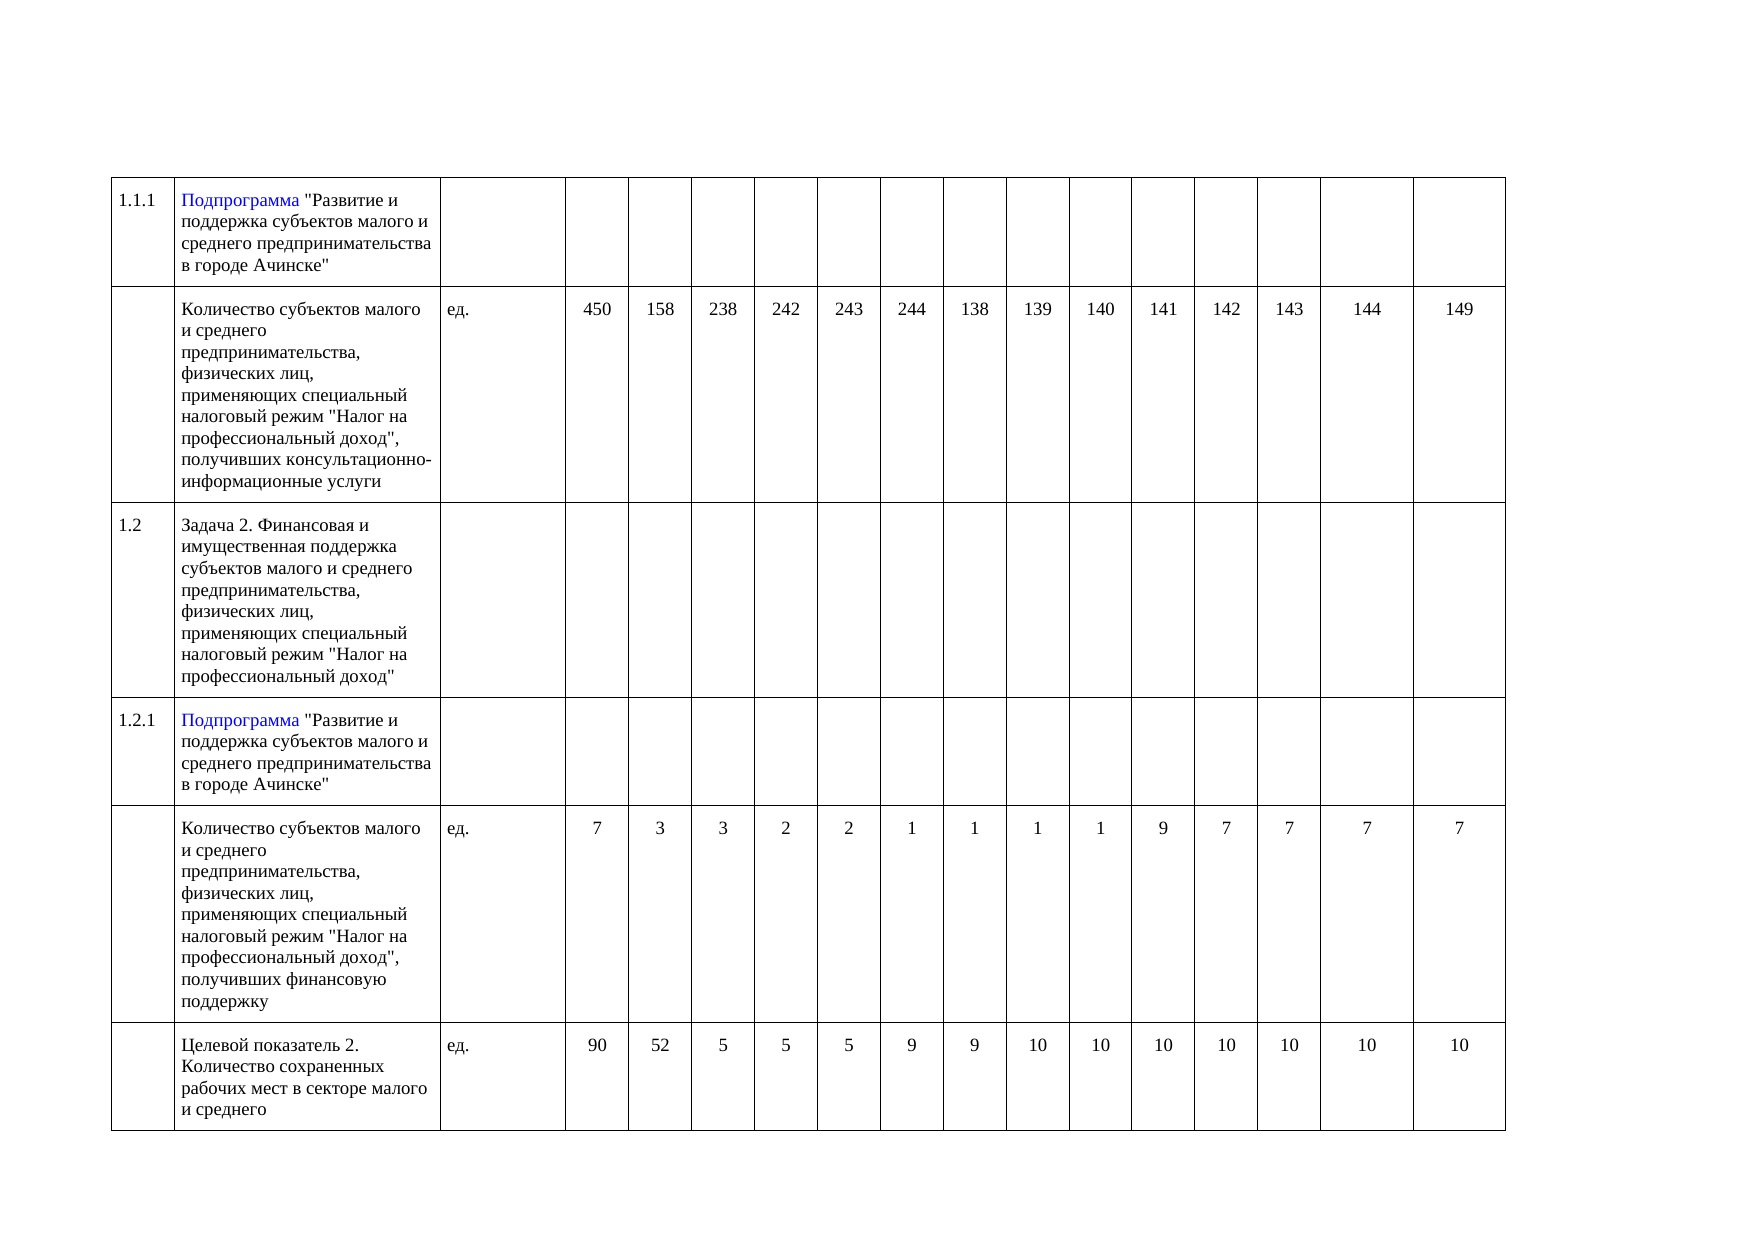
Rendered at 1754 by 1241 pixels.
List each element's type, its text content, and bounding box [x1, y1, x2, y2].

table_cell [1258, 503, 1320, 697]
table_cell ед. [441, 287, 565, 502]
table_cell [1070, 178, 1131, 286]
table_cell 90 [566, 1023, 628, 1130]
table_cell [818, 178, 880, 286]
table_cell [818, 503, 880, 697]
table_cell 5 [755, 1023, 817, 1130]
table_cell [441, 503, 565, 697]
table_cell [1070, 698, 1131, 805]
table_cell 141 [1132, 287, 1194, 502]
table_cell 1 [1070, 806, 1131, 1022]
table_cell Подпрограмма "Развитие и поддержка субъектов малого и среднего предпринимательства в городе Ачинске" [175, 698, 440, 805]
table_cell 1 [1007, 806, 1069, 1022]
table_cell [818, 698, 880, 805]
table_cell 2 [818, 806, 880, 1022]
table_cell [112, 1023, 174, 1130]
table_cell 10 [1258, 1023, 1320, 1130]
table_cell 243 [818, 287, 880, 502]
table_cell [944, 698, 1006, 805]
table_cell 10 [1195, 1023, 1257, 1130]
table_cell 9 [1132, 806, 1194, 1022]
table_cell 3 [629, 806, 691, 1022]
table_cell [1414, 503, 1505, 697]
table_cell 140 [1070, 287, 1131, 502]
table_cell [629, 503, 691, 697]
table_cell 158 [629, 287, 691, 502]
table_cell [112, 806, 174, 1022]
table_cell [755, 178, 817, 286]
table_cell 144 [1321, 287, 1413, 502]
table_cell [944, 178, 1006, 286]
table_cell [566, 503, 628, 697]
table_cell 139 [1007, 287, 1069, 502]
table_cell [1007, 698, 1069, 805]
table_cell [692, 178, 754, 286]
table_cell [175, 1023, 440, 1130]
table_cell [692, 698, 754, 805]
table_cell 7 [1195, 806, 1257, 1022]
table_cell 5 [818, 1023, 880, 1130]
table_cell ед. [441, 806, 565, 1022]
table_cell [755, 698, 817, 805]
table_cell [1070, 503, 1131, 697]
table_cell [692, 503, 754, 697]
table_cell [881, 698, 943, 805]
table_cell [566, 698, 628, 805]
table_cell [1321, 503, 1413, 697]
table_cell [755, 503, 817, 697]
table_cell [1132, 503, 1194, 697]
table_cell [566, 178, 628, 286]
table_cell 2 [755, 806, 817, 1022]
table_cell [1132, 698, 1194, 805]
table_cell 242 [755, 287, 817, 502]
table_cell [1258, 698, 1320, 805]
table_cell [1195, 503, 1257, 697]
table_cell [1258, 178, 1320, 286]
table_cell 1.2.1 [112, 698, 174, 805]
table_cell 143 [1258, 287, 1320, 502]
table_cell [1195, 698, 1257, 805]
table_cell 138 [944, 287, 1006, 502]
table_cell 10 [1321, 1023, 1413, 1130]
table_cell 3 [692, 806, 754, 1022]
table_cell [629, 178, 691, 286]
table_cell 7 [566, 806, 628, 1022]
table_cell [1321, 178, 1413, 286]
table_cell Подпрограмма "Развитие и поддержка субъектов малого и среднего предпринимательства в городе Ачинске" [175, 178, 440, 286]
table_cell [1321, 698, 1413, 805]
table_cell [1414, 698, 1505, 805]
table_cell 10 [1414, 1023, 1505, 1130]
table_cell 10 [1132, 1023, 1194, 1130]
table_cell 1.2 [112, 503, 174, 697]
table_cell [881, 178, 943, 286]
table_cell [629, 698, 691, 805]
table_cell [1195, 178, 1257, 286]
table_cell [441, 698, 565, 805]
table_cell 450 [566, 287, 628, 502]
table_cell [112, 287, 174, 502]
table_cell 244 [881, 287, 943, 502]
table_cell 238 [692, 287, 754, 502]
table_cell 1 [944, 806, 1006, 1022]
table_cell Количество субъектов малого и среднего предпринимательства, физических лиц, применяющих специальный налоговый режим "Налог на профессиональный доход", получивших консультационно-информационные услуги [175, 287, 440, 502]
table_cell 142 [1195, 287, 1257, 502]
table_cell [1007, 178, 1069, 286]
table_cell 5 [692, 1023, 754, 1130]
table_cell [1007, 503, 1069, 697]
table_cell 149 [1414, 287, 1505, 502]
table_cell 10 [1070, 1023, 1131, 1130]
table_cell 9 [944, 1023, 1006, 1130]
table_cell 1.1.1 [112, 178, 174, 286]
table_cell ед. [441, 1023, 565, 1130]
table_cell Количество субъектов малого и среднего предпринимательства, физических лиц, применяющих специальный налоговый режим "Налог на профессиональный доход", получивших финансовую поддержку [175, 806, 440, 1022]
table_cell 7 [1258, 806, 1320, 1022]
table_cell [944, 503, 1006, 697]
table_cell [1132, 178, 1194, 286]
table_cell [881, 503, 943, 697]
table_cell 7 [1321, 806, 1413, 1022]
table_cell 7 [1414, 806, 1505, 1022]
table_cell [1414, 178, 1505, 286]
table_cell 9 [881, 1023, 943, 1130]
table_cell 10 [1007, 1023, 1069, 1130]
table_cell 1 [881, 806, 943, 1022]
table_cell 52 [629, 1023, 691, 1130]
table_cell Задача 2. Финансовая и имущественная поддержка субъектов малого и среднего предпринимательства, физических лиц, применяющих специальный налоговый режим "Налог на профессиональный доход" [175, 503, 440, 697]
table_cell [441, 178, 565, 286]
